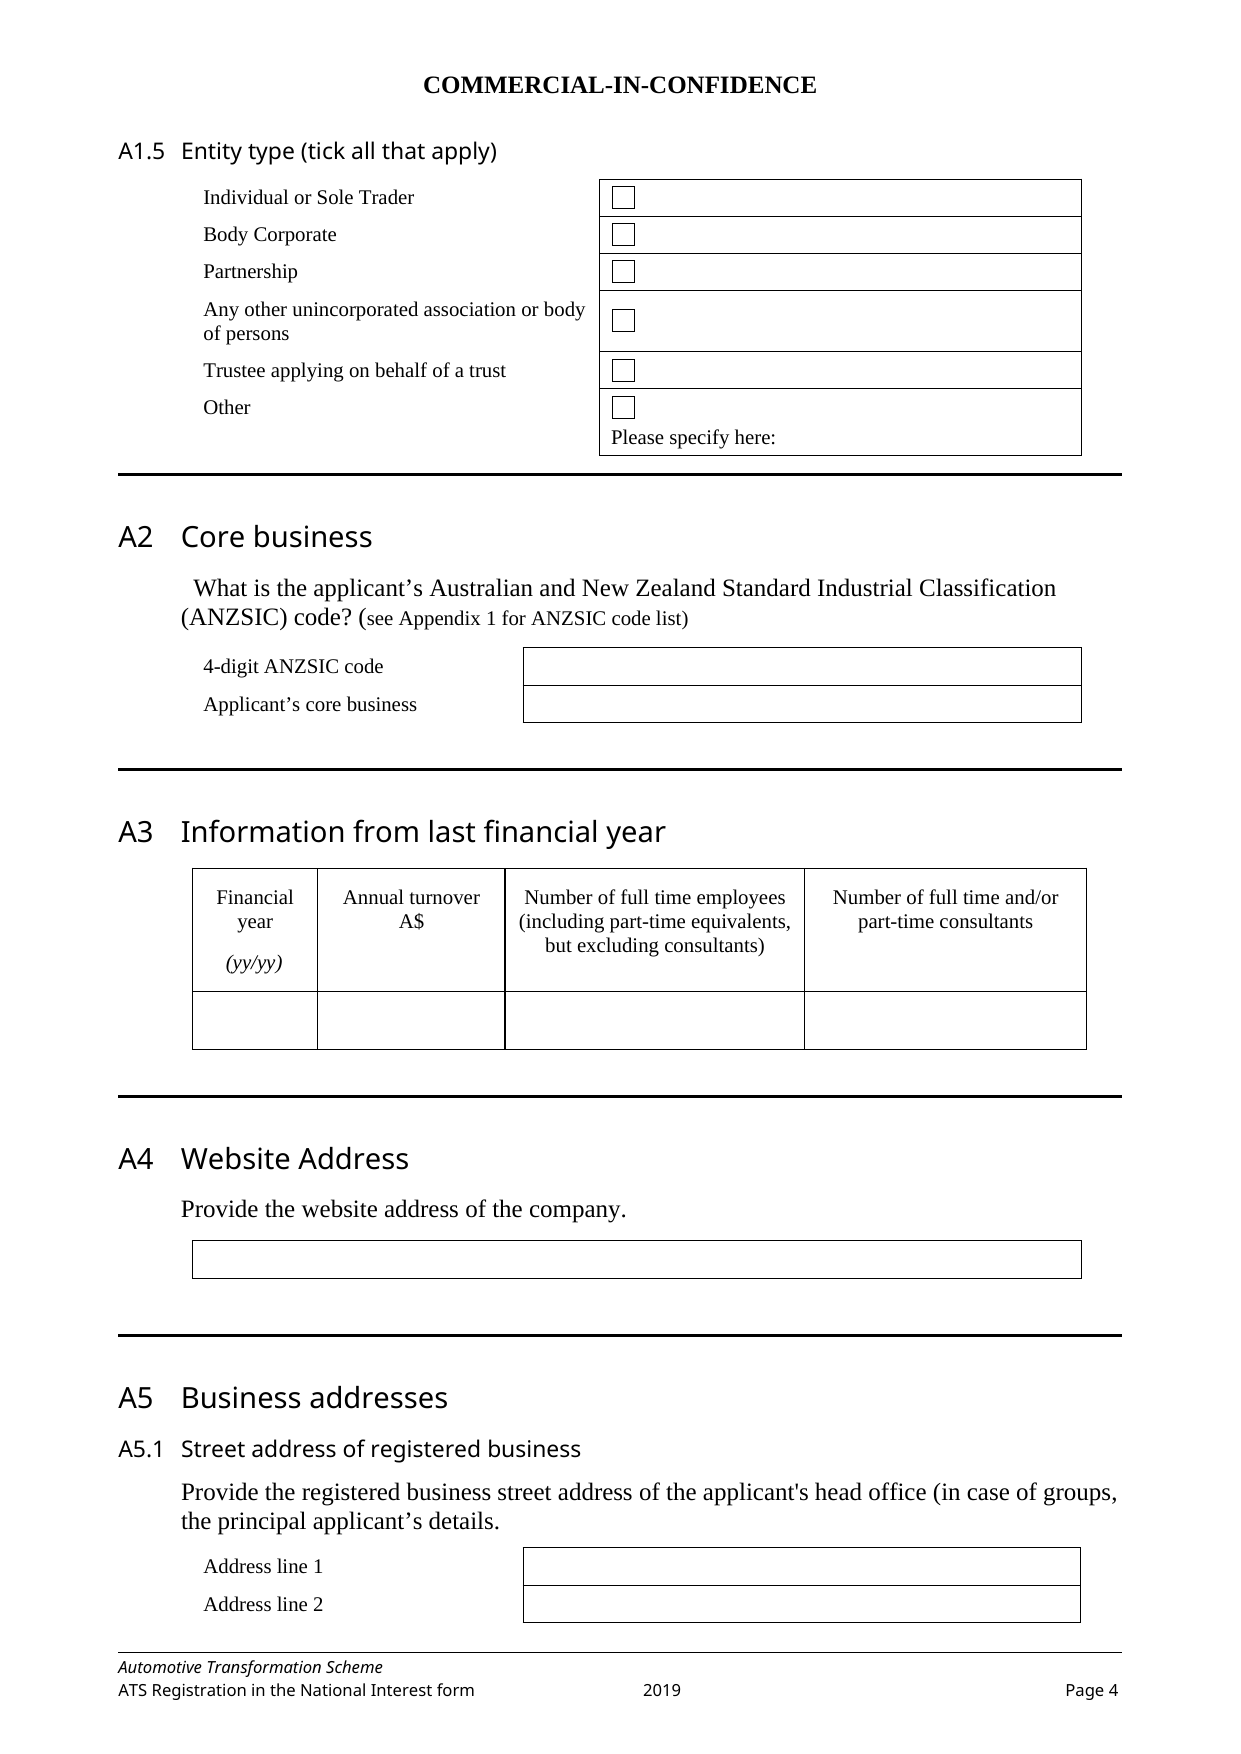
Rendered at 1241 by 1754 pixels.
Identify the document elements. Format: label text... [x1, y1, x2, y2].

table_cell [524, 686, 1081, 722]
table_header Annual turnover A$ [318, 869, 504, 991]
table_header Individual or Sole Trader [192, 179, 599, 216]
table_cell Please specify here: [600, 389, 1081, 455]
table_cell [600, 291, 1081, 351]
table_cell Address line 2 [192, 1585, 523, 1622]
table_cell [506, 992, 804, 1049]
subtitle A1.5 Entity type (tick all that apply) [118, 135, 1122, 166]
table_header [524, 648, 1081, 685]
table_header Financial year (yy/yy) [193, 869, 317, 991]
subtitle A3 Information from last financial year [118, 811, 1122, 851]
table_cell Any other unincorporated association or body of persons [192, 290, 599, 351]
table_cell [524, 1586, 1080, 1622]
table_header Number of full time and/or part-time consultants [805, 869, 1086, 991]
subtitle A2 Core business [118, 517, 1122, 556]
table_cell [318, 992, 504, 1049]
text Provide the website address of the company. [118, 1194, 1122, 1223]
subtitle A5.1 Street address of registered business [118, 1433, 1122, 1464]
table_cell Applicant’s core business [192, 685, 523, 722]
text Provide the registered business street address of the applicant's head office (in case of groups, the principal applicant’s details. [118, 1477, 1122, 1534]
table_header Address line 1 [192, 1547, 523, 1585]
table_header 4-digit ANZSIC code [192, 647, 523, 685]
table_cell [805, 992, 1086, 1049]
text What is the applicant’s Australian and New Zealand Standard Industrial Classification (ANZSIC) code? (see Appendix 1 for ANZSIC code list) [118, 573, 1122, 630]
table_cell [600, 217, 1081, 253]
subtitle A4 Website Address [118, 1138, 1122, 1178]
table_cell [600, 254, 1081, 290]
table_cell Partnership [192, 253, 599, 290]
subtitle A5 Business addresses [118, 1377, 1122, 1417]
table_cell [600, 352, 1081, 388]
table_header Number of full time employees (including part-time equivalents, but excluding consultants) [506, 869, 804, 991]
table_cell Trustee applying on behalf of a trust [192, 351, 599, 388]
table_cell [193, 992, 317, 1049]
table_header [600, 180, 1081, 216]
table_header [524, 1548, 1080, 1585]
table_cell Other [192, 388, 599, 455]
table_cell Body Corporate [192, 216, 599, 253]
table_header [193, 1241, 1081, 1278]
